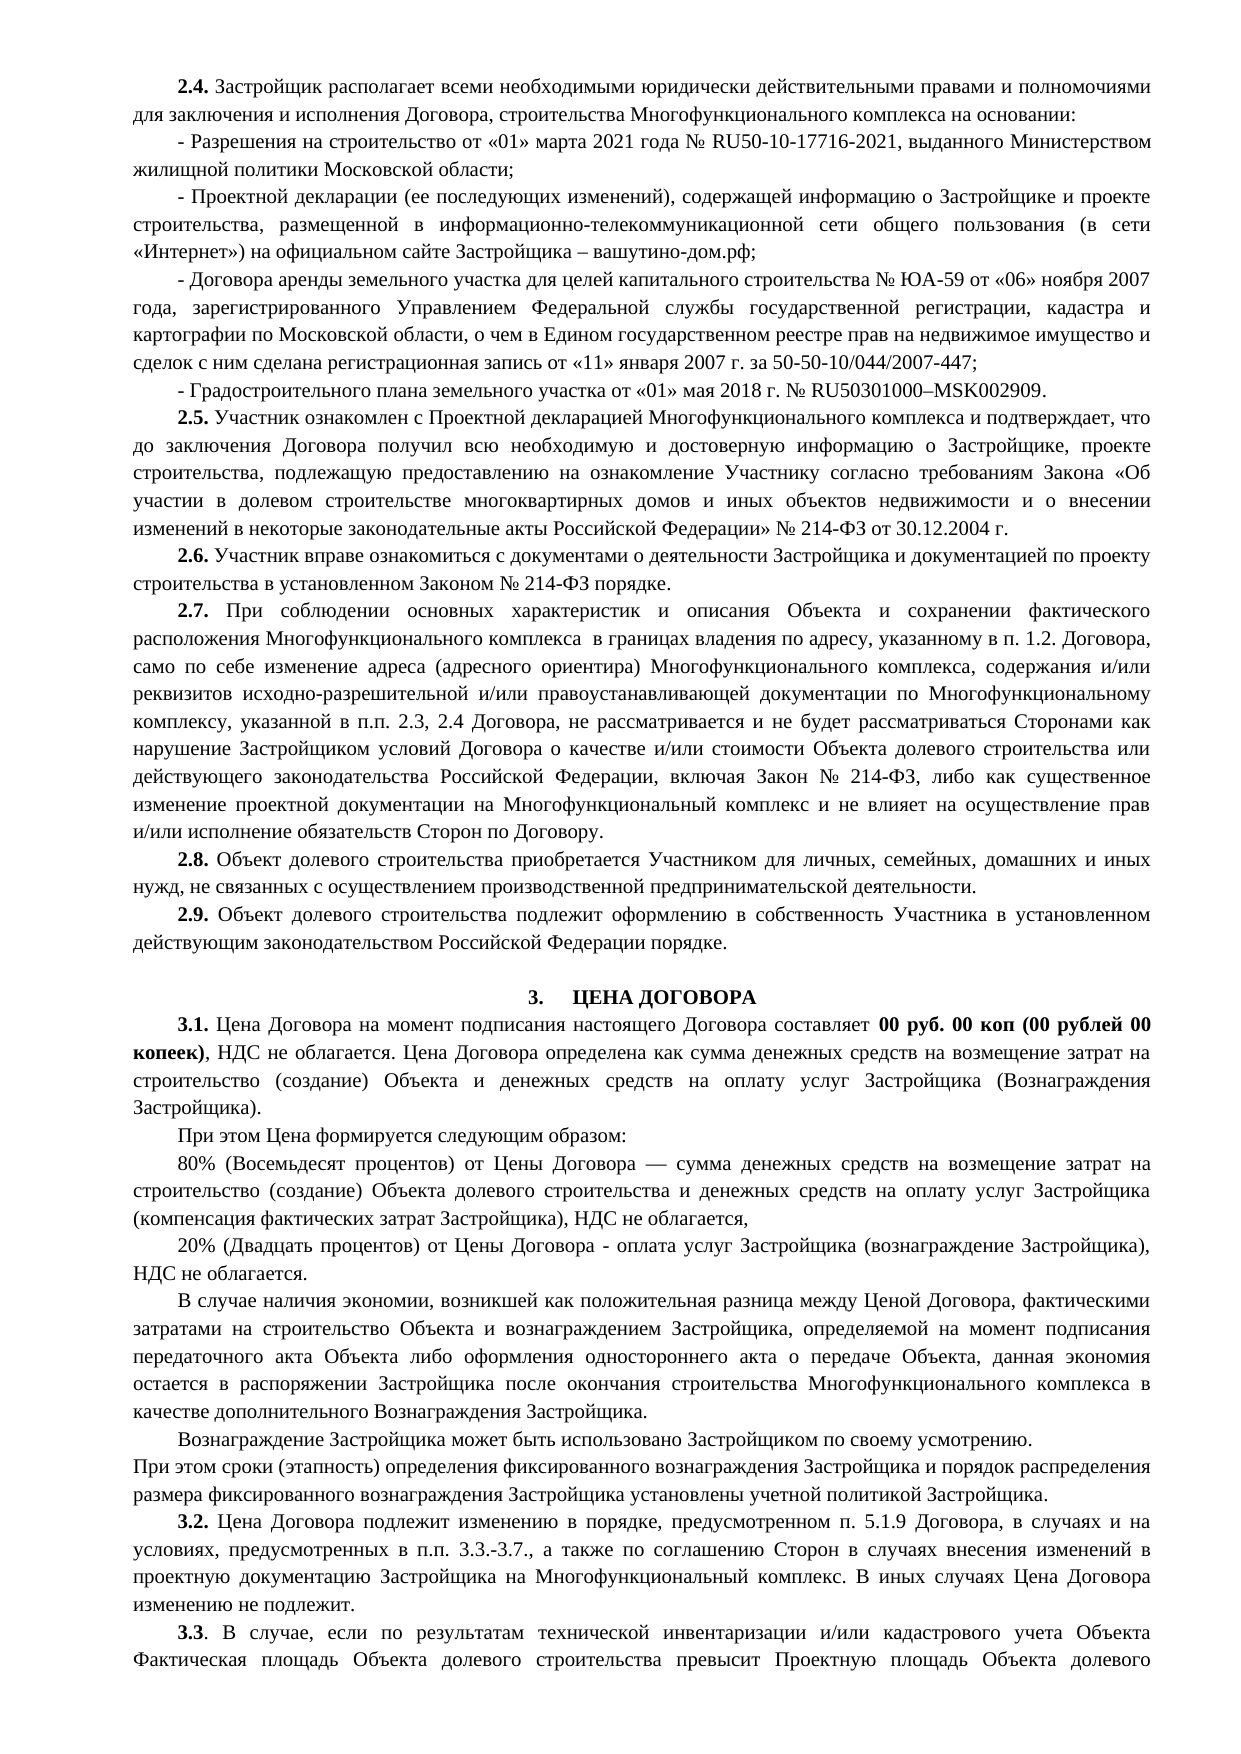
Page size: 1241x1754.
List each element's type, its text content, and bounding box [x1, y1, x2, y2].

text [133, 1620, 1152, 1671]
text - Проектной декларации (ее последующих изменений), содержащей информацию о Застройщике и проекте строительства, размещенной в информационно-телекоммуникационной сети общего пользования (в сети «Интернет») на официальном сайте Застройщика – вашутино-дом.рф; [133, 184, 1152, 263]
text 3.1. Цена Договора на момент подписания настоящего Договора составляет 00 руб. 00 коп (00 рублей 00 копеек), НДС не облагается. Цена Договора определена как сумма денежных средств на возмещение затрат на строительство (создание) Объекта и денежных средств на оплату услуг Застройщика (Вознаграждения Застройщика). [133, 1012, 1152, 1119]
text - Договора аренды земельного участка для целей капитального строительства № ЮА-59 от «06» ноября 2007 года, зарегистрированного Управлением Федеральной службы государственной регистрации, кадастра и картографии по Московской области, о чем в Едином государственном реестре прав на недвижимое имущество и сделок с ним сделана регистрационная запись от «11» января 2007 г. за 50-50-10/044/2007-447; [133, 267, 1152, 374]
text - Градостроительного плана земельного участка от «01» мая 2018 г. № RU50301000–MSK002909. [133, 377, 1152, 402]
text При этом сроки (этапность) определения фиксированного вознаграждения Застройщика и порядок распределения размера фиксированного вознаграждения Застройщика установлены учетной политикой Застройщика. [133, 1454, 1152, 1506]
text 2.7. При соблюдении основных характеристик и описания Объекта и сохранении фактического расположения Многофункционального комплекса в границах владения по адресу, указанному в п. 1.2. Договора, само по себе изменение адреса (адресного ориентира) Многофункционального комплекса, содержания и/или реквизитов исходно-разрешительной и/или правоустанавливающей документации по Многофункциональному комплексу, указанной в п.п. 2.3, 2.4 Договора, не рассматривается и не будет рассматриваться Сторонами как нарушение Застройщиком условий Договора о качестве и/или стоимости Объекта долевого строительства или действующего законодательства Российской Федерации, включая Закон № 214-ФЗ, либо как существенное изменение проектной документации на Многофункциональный комплекс и не влияет на осуществление прав и/или исполнение обязательств Сторон по Договору. [133, 598, 1152, 843]
text - Разрешения на строительство от «01» марта 2021 года № RU50-10-17716-2021, выданного Министерством жилищной политики Московской области; [133, 129, 1152, 181]
list ЦЕНА ДОГОВОРА [133, 985, 1152, 1009]
text 2.9. Объект долевого строительства подлежит оформлению в собственность Участника в установленном действующим законодательством Российской Федерации порядке. [133, 902, 1152, 954]
text 2.5. Участник ознакомлен с Проектной декларацией Многофункционального комплекса и подтверждает, что до заключения Договора получил всю необходимую и достоверную информацию о Застройщике, проекте строительства, подлежащую предоставлению на ознакомление Участнику согласно требованиям Закона «Об участии в долевом строительстве многоквартирных домов и иных объектов недвижимости и о внесении изменений в некоторые законодательные акты Российской Федерации» № 214-ФЗ от 30.12.2004 г. [133, 405, 1152, 539]
text 2.8. Объект долевого строительства приобретается Участником для личных, семейных, домашних и иных нужд, не связанных с осуществлением производственной предпринимательской деятельности. [133, 847, 1152, 898]
text При этом Цена формируется следующим образом: [133, 1123, 1152, 1147]
text 2.6. Участник вправе ознакомиться с документами о деятельности Застройщика и документацией по проекту строительства в установленном Законом № 214-ФЗ порядке. [133, 543, 1152, 595]
text 20% (Двадцать процентов) от Цены Договора - оплата услуг Застройщика (вознаграждение Застройщика), НДС не облагается. [133, 1233, 1152, 1285]
text В случае наличия экономии, возникшей как положительная разница между Ценой Договора, фактическими затратами на строительство Объекта и вознаграждением Застройщика, определяемой на момент подписания передаточного акта Объекта либо оформления одностороннего акта о передаче Объекта, данная экономия остается в распоряжении Застройщика после окончания строительства Многофункционального комплекса в качестве дополнительного Вознаграждения Застройщика. [133, 1288, 1152, 1423]
text 80% (Восемьдесят процентов) от Цены Договора — сумма денежных средств на возмещение затрат на строительство (создание) Объекта долевого строительства и денежных средств на оплату услуг Застройщика (компенсация фактических затрат Застройщика), НДС не облагается, [133, 1150, 1152, 1230]
text 3.2. Цена Договора подлежит изменению в порядке, предусмотренном п. 5.1.9 Договора, в случаях и на условиях, предусмотренных в п.п. 3.3.-3.7., а также по соглашению Сторон в случаях внесения изменений в проектную документацию Застройщика на Многофункциональный комплекс. В иных случаях Цена Договора изменению не подлежит. [133, 1509, 1152, 1616]
text 2.4. Застройщик располагает всеми необходимыми юридически действительными правами и полномочиями для заключения и исполнения Договора, строительства Многофункционального комплекса на основании: [133, 74, 1152, 126]
text Вознаграждение Застройщика может быть использовано Застройщиком по своему усмотрению. [133, 1426, 1152, 1451]
